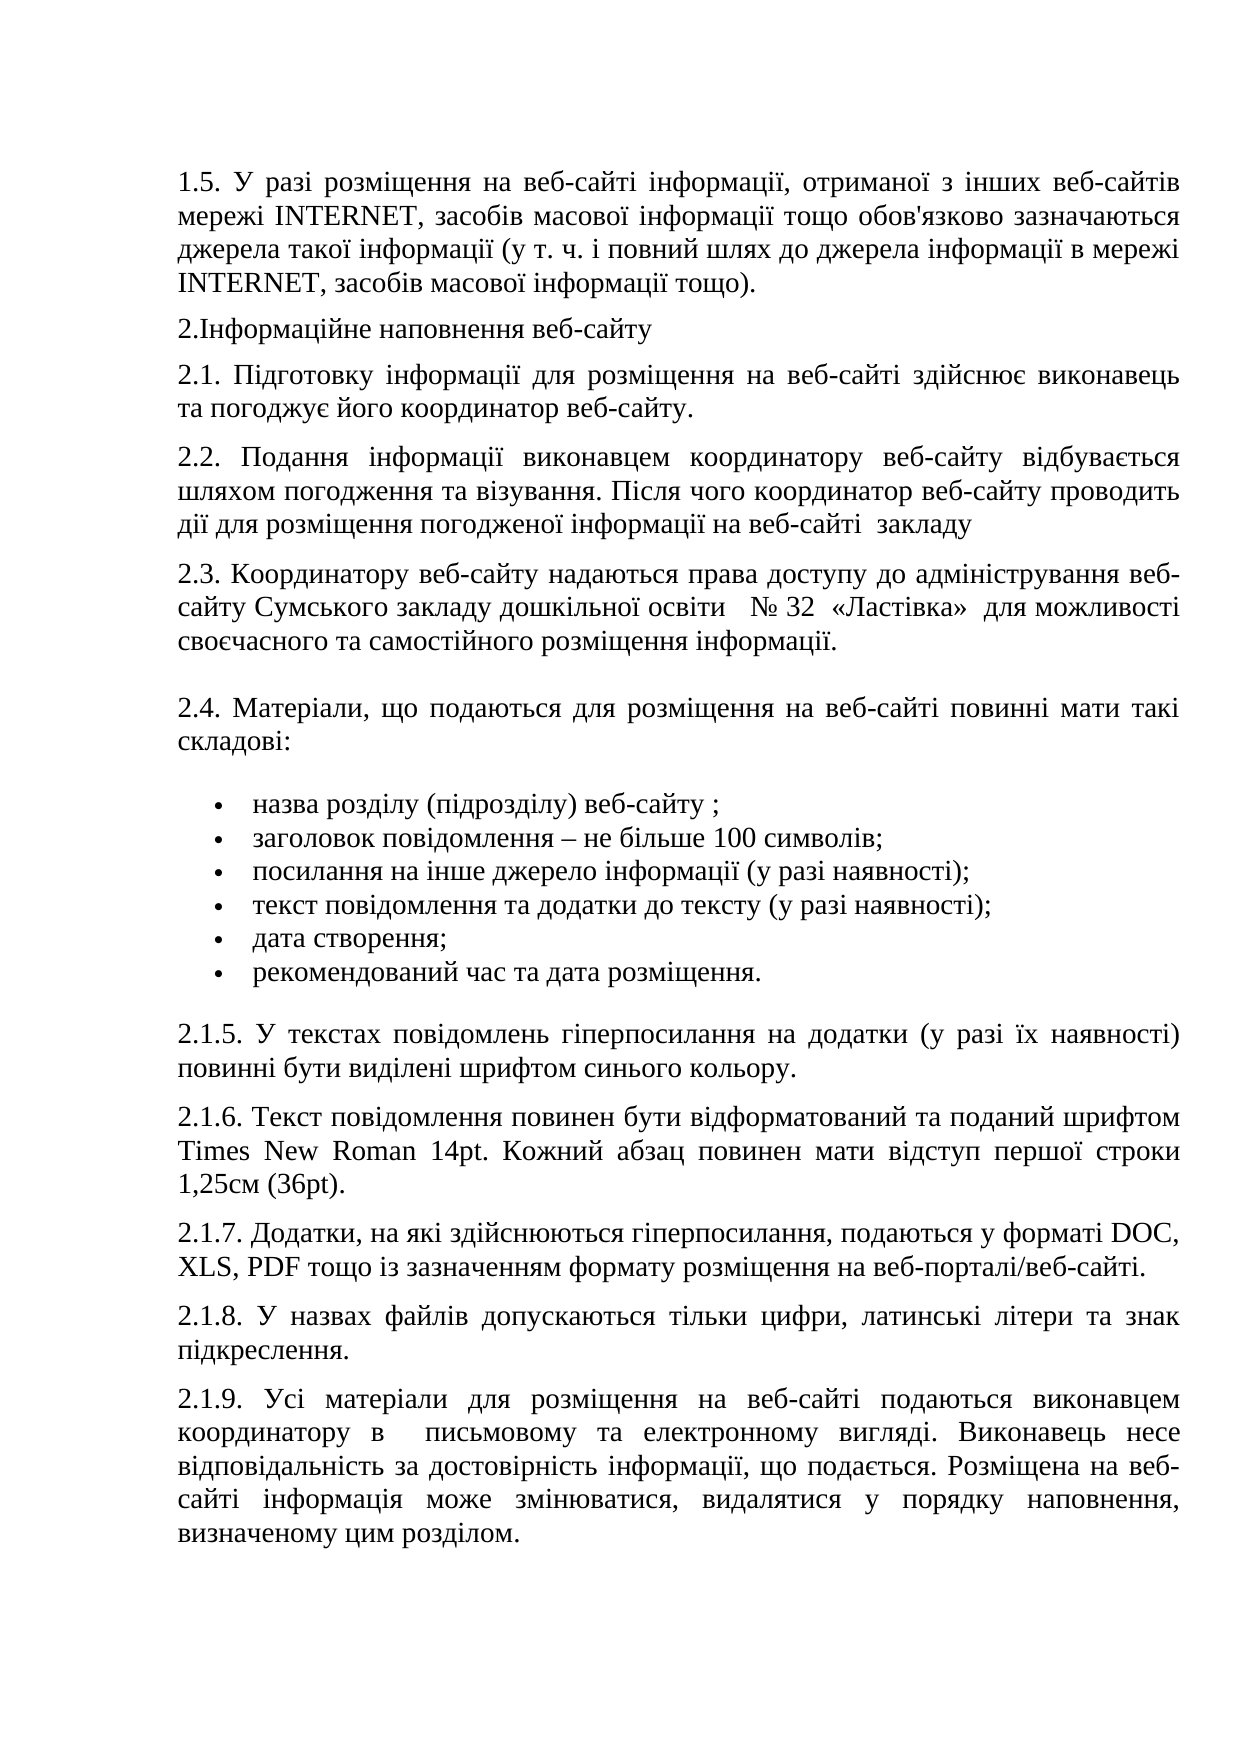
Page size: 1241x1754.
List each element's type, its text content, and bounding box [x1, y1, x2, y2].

text 2.Інформаційне наповнення веб-сайту [177, 311, 1181, 344]
list текст повідомлення та додатки до тексту (у разі наявності); [215, 887, 1181, 920]
text 2.1.7. Додатки, на які здійснюються гіперпосилання, подаються у форматі DOC, XLS, PDF тощо із зазначенням формату розміщення на веб-порталі/веб-сайті. [177, 1216, 1181, 1283]
text 2.1. Підготовку інформації для розміщення на веб-сайті здійснює виконавець та погоджує його координатор веб-сайту. [177, 357, 1181, 424]
text 2.1.6. Текст повідомлення повинен бути відформатований та поданий шрифтом Times New Roman 14pt. Кожний абзац повинен мати відступ першої строки 1,25см (36pt). [177, 1099, 1181, 1200]
list посилання на інше джерело інформації (у разі наявності); [215, 853, 1181, 887]
text 2.1.8. У назвах файлів допускаються тільки цифри, латинські літери та знак підкреслення. [177, 1298, 1181, 1365]
text 2.1.5. У текстах повідомлень гіперпосилання на додатки (у разі їх наявності) повинні бути виділені шрифтом синього кольору. [177, 1017, 1181, 1084]
list дата створення; [215, 920, 1181, 954]
text 1.5. У разі розміщення на веб-сайті інформації, отриманої з інших веб-сайтів мережі INTERNET, засобів масової інформації тощо обов'язково зазначаються джерела такої інформації (у т. ч. і повний шлях до джерела інформації в мережі INTERNET, засобів масової інформації тощо). [177, 164, 1181, 298]
list заголовок повідомлення – не більше 100 символів; [215, 820, 1181, 853]
list рекомендований час та дата розміщення. [215, 954, 1181, 987]
text 2.1.9. Усі матеріали для розміщення на веб-сайті подаються виконавцем координатору в письмовому та електронному вигляді. Виконавець несе відповідальність за достовірність інформації, що подається. Розміщена на веб-сайті інформація може змінюватися, видалятися у порядку наповнення, визначеному цим розділом. [177, 1381, 1181, 1549]
text 2.4. Матеріали, що подаються для розміщення на веб-сайті повинні мати такі складові: [177, 690, 1181, 757]
list назва розділу (підрозділу) веб-сайту ; [215, 786, 1181, 820]
text 2.2. Подання інформації виконавцем координатору веб-сайту відбувається шляхом погодження та візування. Після чого координатор веб-сайту проводить дії для розміщення погодженої інформації на веб-сайті закладу [177, 439, 1181, 540]
text 2.3. Координатору веб-сайту надаються права доступу до адміністрування веб-сайту Сумського закладу дошкільної освіти № 32 «Ластівка» для можливості своєчасного та самостійного розміщення інформації. [177, 556, 1181, 656]
